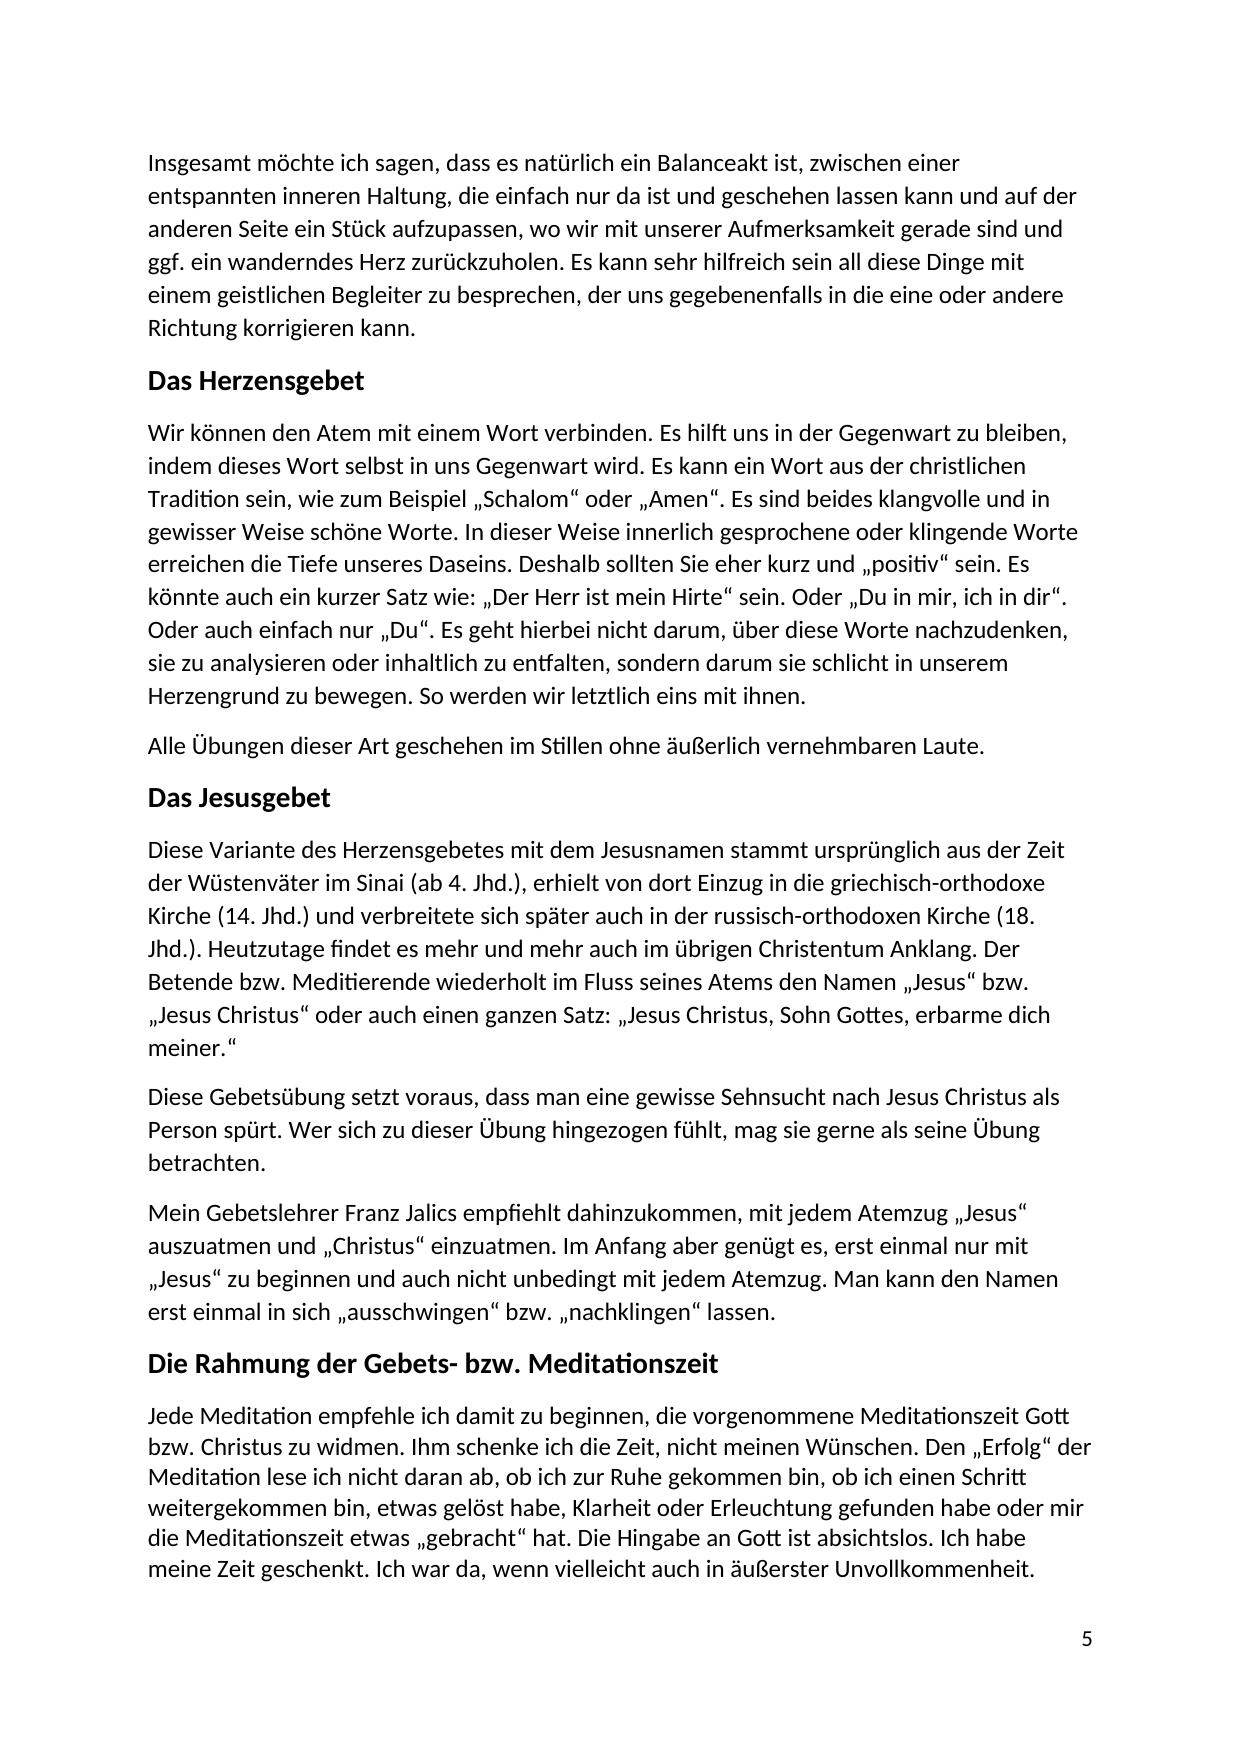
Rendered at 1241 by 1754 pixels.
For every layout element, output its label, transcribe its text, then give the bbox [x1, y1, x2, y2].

text Die Rahmung der Gebets- bzw. Meditationszeit [148, 1345, 1093, 1381]
text Diese Variante des Herzensgebetes mit dem Jesusnamen stammt ursprünglich aus der Zeit der Wüstenväter im Sinai (ab 4. Jhd.), erhielt von dort Einzug in die griechisch-orthodoxe Kirche (14. Jhd.) und verbreitete sich später auch in der russisch-orthodoxen Kirche (18. Jhd.). Heutzutage findet es mehr und mehr auch im übrigen Christentum Anklang. Der Betende bzw. Meditierende wiederholt im Fluss seines Atems den Namen „Jesus“ bzw. „Jesus Christus“ oder auch einen ganzen Satz: „Jesus Christus, Sohn Gottes, erbarme dich meiner.“ [148, 834, 1093, 1062]
text Das Jesusgebet [148, 779, 1093, 815]
text Jede Meditation empfehle ich damit zu beginnen, die vorgenommene Meditationszeit Gott bzw. Christus zu widmen. Ihm schenke ich die Zeit, nicht meinen Wünschen. Den „Erfolg“ der Meditation lese ich nicht daran ab, ob ich zur Ruhe gekommen bin, ob ich einen Schritt weitergekommen bin, etwas gelöst habe, Klarheit oder Erleuchtung gefunden habe oder mir die Meditationszeit etwas „gebracht“ hat. Die Hingabe an Gott ist absichtslos. Ich habe meine Zeit geschenkt. Ich war da, wenn vielleicht auch in äußerster Unvollkommenheit. [148, 1400, 1093, 1583]
text Mein Gebetslehrer Franz Jalics empfiehlt dahinzukommen, mit jedem Atemzug „Jesus“ auszuatmen und „Christus“ einzuatmen. Im Anfang aber genügt es, erst einmal nur mit „Jesus“ zu beginnen und auch nicht unbedingt mit jedem Atemzug. Man kann den Namen erst einmal in sich „ausschwingen“ bzw. „nachklingen“ lassen. [148, 1197, 1093, 1326]
text Wir können den Atem mit einem Wort verbinden. Es hilft uns in der Gegenwart zu bleiben, indem dieses Wort selbst in uns Gegenwart wird. Es kann ein Wort aus der christlichen Tradition sein, wie zum Beispiel „Schalom“ oder „Amen“. Es sind beides klangvolle und in gewisser Weise schöne Worte. In dieser Weise innerlich gesprochene oder klingende Worte erreichen die Tiefe unseres Daseins. Deshalb sollten Sie eher kurz und „positiv“ sein. Es könnte auch ein kurzer Satz wie: „Der Herr ist mein Hirte“ sein. Oder „Du in mir, ich in dir“. Oder auch einfach nur „Du“. Es geht hierbei nicht darum, über diese Worte nachzudenken, sie zu analysieren oder inhaltlich zu entfalten, sondern darum sie schlicht in unserem Herzengrund zu bewegen. So werden wir letztlich eins mit ihnen. [148, 417, 1093, 711]
text Das Herzensgebet [148, 362, 1093, 397]
text Diese Gebetsübung setzt voraus, dass man eine gewisse Sehnsucht nach Jesus Christus als Person spürt. Wer sich zu dieser Übung hingezogen fühlt, mag sie gerne als seine Übung betrachten. [148, 1082, 1093, 1178]
text Insgesamt möchte ich sagen, dass es natürlich ein Balanceakt ist, zwischen einer entspannten inneren Haltung, die einfach nur da ist und geschehen lassen kann und auf der anderen Seite ein Stück aufzupassen, wo wir mit unserer Aufmerksamkeit gerade sind und ggf. ein wanderndes Herz zurückzuholen. Es kann sehr hilfreich sein all diese Dinge mit einem geistlichen Begleiter zu besprechen, der uns gegebenenfalls in die eine oder andere Richtung korrigieren kann. [148, 148, 1093, 343]
text Alle Übungen dieser Art geschehen im Stillen ohne äußerlich vernehmbaren Laute. [148, 730, 1093, 760]
